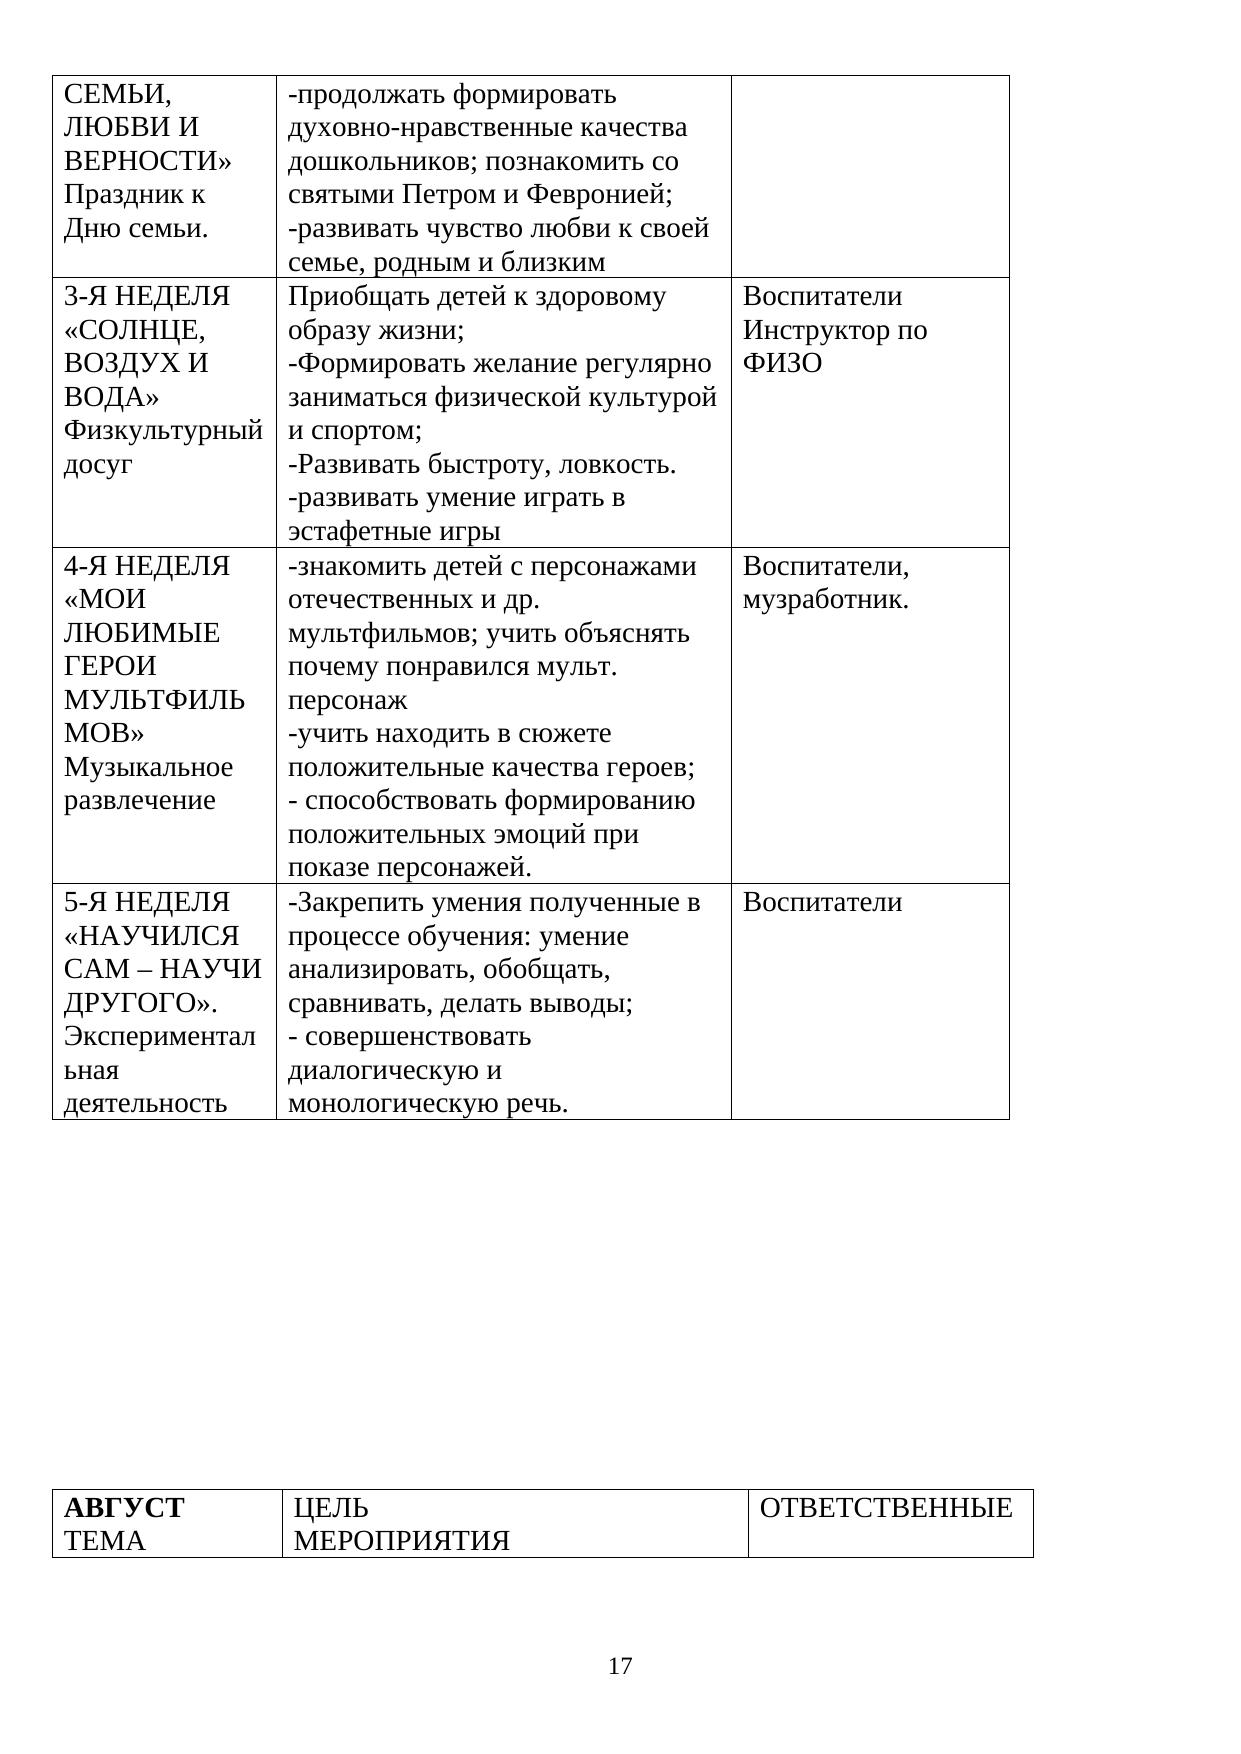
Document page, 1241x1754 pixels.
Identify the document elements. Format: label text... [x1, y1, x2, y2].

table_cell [732, 76, 1009, 277]
table_cell -Закрепить умения полученные в процессе обучения: умение анализировать, обобщать, сравнивать, делать выводы; - совершенствовать диалогическую и монологическую речь. [277, 884, 731, 1119]
table_cell Воспитатели, музработник. [732, 548, 1009, 883]
table_cell Воспитатели Инструктор по ФИЗО [732, 278, 1009, 547]
table_cell 4-Я НЕДЕЛЯ «МОИ ЛЮБИМЫЕ ГЕРОИ МУЛЬТФИЛЬМОВ» Музыкальное развлечение [53, 548, 276, 883]
table_cell Приобщать детей к здоровому образу жизни; -Формировать желание регулярно заниматься физической культурой и спортом; -Развивать быстроту, ловкость. -развивать умение играть в эстафетные игры [277, 278, 731, 547]
table_header ОТВЕТСТВЕННЫЕ [749, 1490, 1033, 1557]
table_header АВГУСТ ТЕМА [53, 1490, 282, 1557]
table_cell 5-Я НЕДЕЛЯ «НАУЧИЛСЯ САМ – НАУЧИ ДРУГОГО». Экспериментальная деятельность [53, 884, 276, 1119]
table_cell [53, 76, 276, 277]
table_header ЦЕЛЬ МЕРОПРИЯТИЯ [283, 1490, 748, 1557]
table_cell -знакомить детей с персонажами отечественных и др. мультфильмов; учить объяснять почему понравился мульт. персонаж -учить находить в сюжете положительные качества героев; - способствовать формированию положительных эмоций при показе персонажей. [277, 548, 731, 883]
table_cell 3-Я НЕДЕЛЯ «СОЛНЦЕ, ВОЗДУХ И ВОДА» Физкультурный досуг [53, 278, 276, 547]
table_cell Воспитатели [732, 884, 1009, 1119]
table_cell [277, 76, 731, 277]
